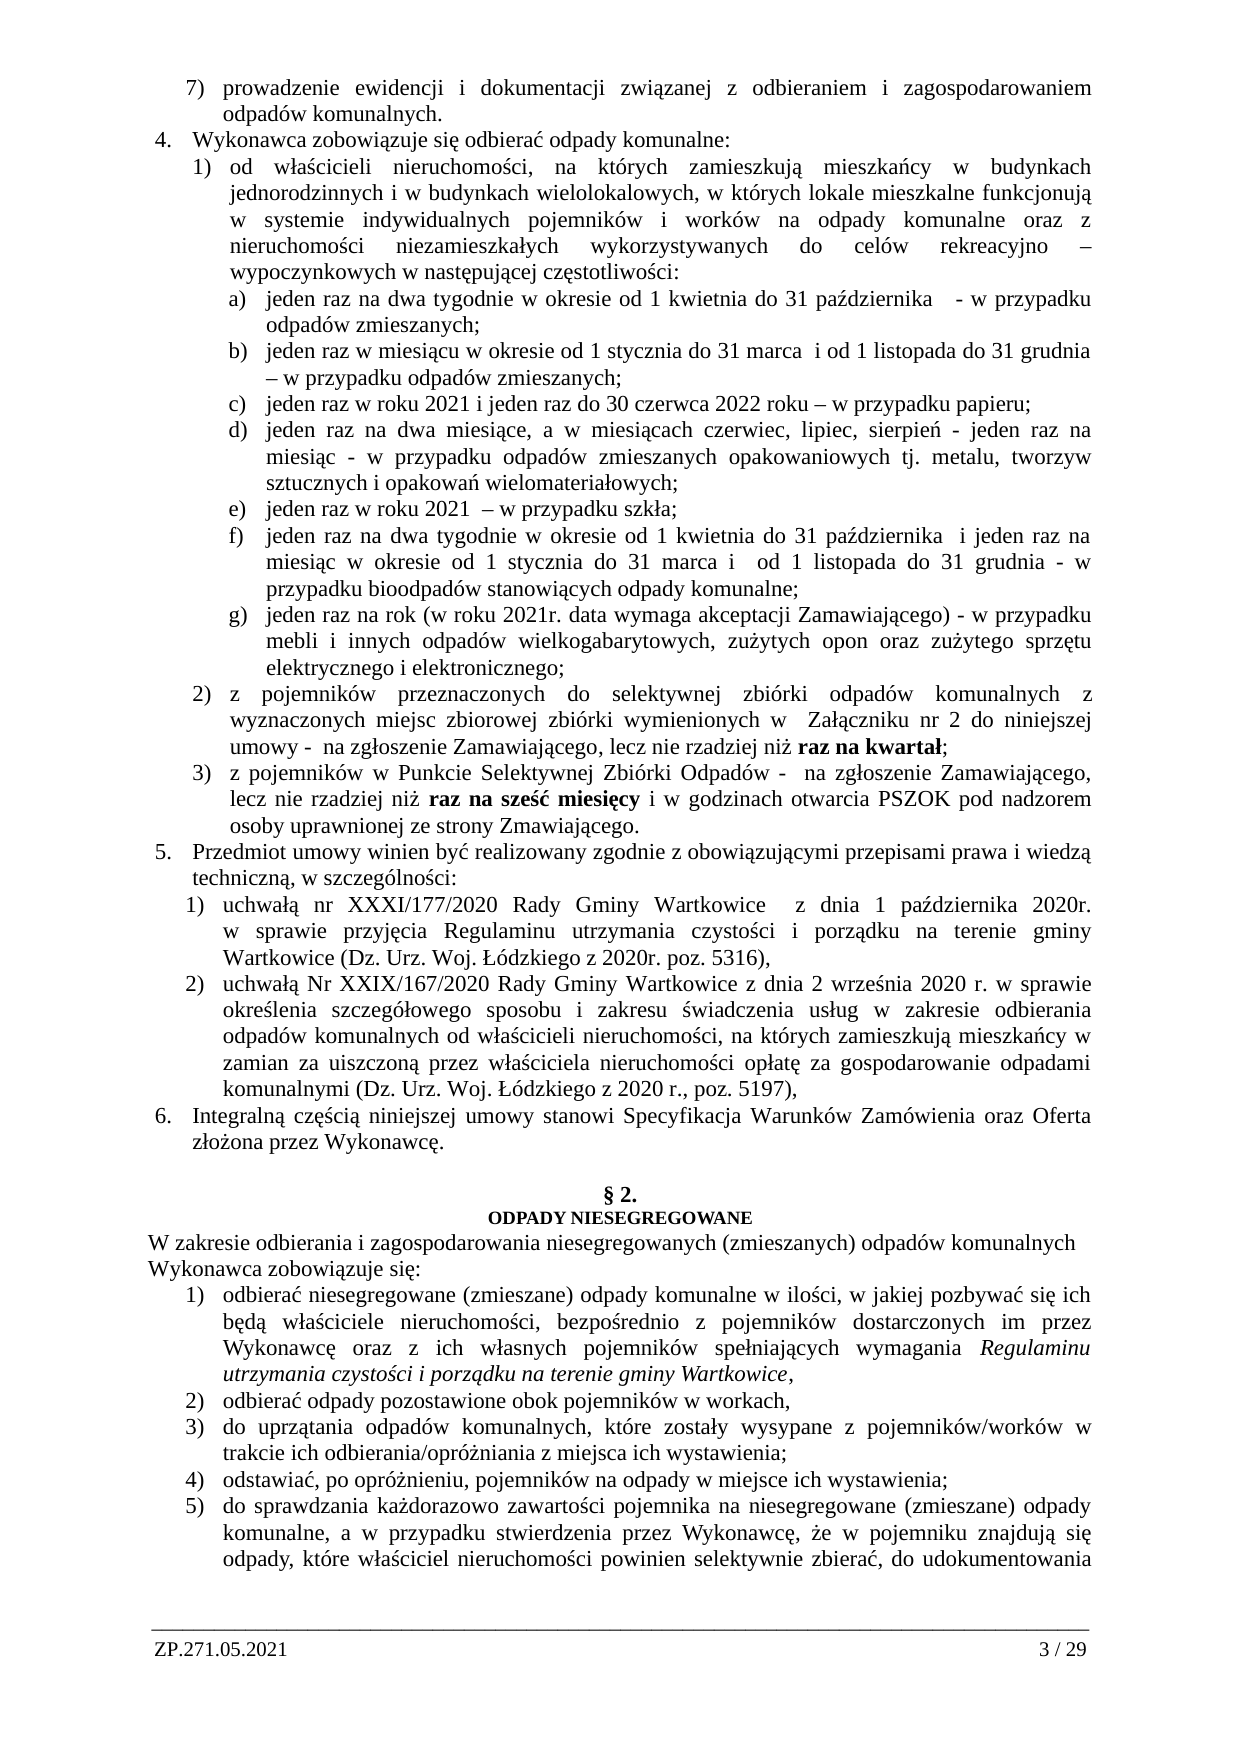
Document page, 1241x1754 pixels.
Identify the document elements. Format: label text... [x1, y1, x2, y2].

list od właścicieli nieruchomości, na których zamieszkują mieszkańcy w budynkach jednorodzinnych i w budynkach wielolokalowych, w których lokale mieszkalne funkcjonują w systemie indywidualnych pojemników i worków na odpady komunalne oraz z nieruchomości niezamieszkałych wykorzystywanych do celów rekreacyjno – wypoczynkowych w następującej częstotliwości: [192, 153, 1093, 285]
list odbierać odpady pozostawione obok pojemników w workach, [185, 1387, 1093, 1413]
list Przedmiot umowy winien być realizowany zgodnie z obowiązującymi przepisami prawa i wiedzą techniczną, w szczególności: [154, 838, 1093, 891]
list do uprzątania odpadów komunalnych, które zostały wysypane z pojemników/worków w trakcie ich odbierania/opróżniania z miejsca ich wystawienia; [185, 1413, 1093, 1466]
list Wykonawca zobowiązuje się odbierać odpady komunalne: [154, 127, 1093, 153]
list Integralną częścią niniejszej umowy stanowi Specyfikacja Warunków Zamówienia oraz Oferta złożona przez Wykonawcę. [154, 1102, 1093, 1154]
list uchwałą Nr XXIX/167/2020 Rady Gminy Wartkowice z dnia 2 września 2020 r. w sprawie określenia szczegółowego sposobu i zakresu świadczenia usług w zakresie odbierania odpadów komunalnych od właścicieli nieruchomości, na których zamieszkują mieszkańcy w zamian za uiszczoną przez właściciela nieruchomości opłatę za gospodarowanie odpadami komunalnymi (Dz. Urz. Woj. Łódzkiego z 2020 r., poz. 5197), [185, 970, 1093, 1102]
list jeden raz na rok (w roku 2021r. data wymaga akceptacji Zamawiającego) - w przypadku mebli i innych odpadów wielkogabarytowych, zużytych opon oraz zużytego sprzętu elektrycznego i elektronicznego; [228, 601, 1093, 680]
text W zakresie odbierania i zagospodarowania niesegregowanych (zmieszanych) odpadów komunalnych Wykonawca zobowiązuje się: [148, 1229, 1093, 1281]
list jeden raz w miesiącu w okresie od 1 stycznia do 31 marca i od 1 listopada do 31 grudnia – w przypadku odpadów zmieszanych; [228, 337, 1093, 390]
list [185, 1492, 1093, 1571]
list jeden raz na dwa miesiące, a w miesiącach czerwiec, lipiec, sierpień - jeden raz na miesiąc - w przypadku odpadów zmieszanych opakowaniowych tj. metalu, tworzyw sztucznych i opakowań wielomateriałowych; [228, 416, 1093, 496]
list z pojemników w Punkcie Selektywnej Zbiórki Odpadów - na zgłoszenie Zamawiającego, lecz nie rzadziej niż raz na sześć miesięcy i w godzinach otwarcia PSZOK pod nadzorem osoby uprawnionej ze strony Zmawiającego. [192, 759, 1093, 838]
list odstawiać, po opróżnieniu, pojemników na odpady w miejsce ich wystawienia; [185, 1466, 1093, 1492]
list jeden raz w roku 2021 – w przypadku szkła; [228, 496, 1093, 522]
text § 2. [148, 1181, 1093, 1207]
list odbierać niesegregowane (zmieszane) odpady komunalne w ilości, w jakiej pozbywać się ich będą właściciele nieruchomości, bezpośrednio z pojemników dostarczonych im przez Wykonawcę oraz z ich własnych pojemników spełniających wymagania Regulaminu utrzymania czystości i porządku na terenie gminy Wartkowice, [185, 1281, 1093, 1387]
list jeden raz na dwa tygodnie w okresie od 1 kwietnia do 31 października - w przypadku odpadów zmieszanych; [228, 285, 1093, 337]
list jeden raz na dwa tygodnie w okresie od 1 kwietnia do 31 października i jeden raz na miesiąc w okresie od 1 stycznia do 31 marca i od 1 listopada do 31 grudnia - w przypadku bioodpadów stanowiących odpady komunalne; [228, 522, 1093, 601]
text ODPADY NIESEGREGOWANE [148, 1207, 1093, 1229]
list jeden raz w roku 2021 i jeden raz do 30 czerwca 2022 roku – w przypadku papieru; [228, 390, 1093, 416]
list z pojemników przeznaczonych do selektywnej zbiórki odpadów komunalnych z wyznaczonych miejsc zbiorowej zbiórki wymienionych w Załączniku nr 2 do niniejszej umowy - na zgłoszenie Zamawiającego, lecz nie rzadziej niż raz na kwartał; [192, 680, 1093, 759]
list uchwałą nr XXXI/177/2020 Rady Gminy Wartkowice z dnia 1 października 2020r. w sprawie przyjęcia Regulaminu utrzymania czystości i porządku na terenie gminy Wartkowice (Dz. Urz. Woj. Łódzkiego z 2020r. poz. 5316), [185, 891, 1093, 970]
list prowadzenie ewidencji i dokumentacji związanej z odbieraniem i zagospodarowaniem odpadów komunalnych. [185, 74, 1093, 127]
